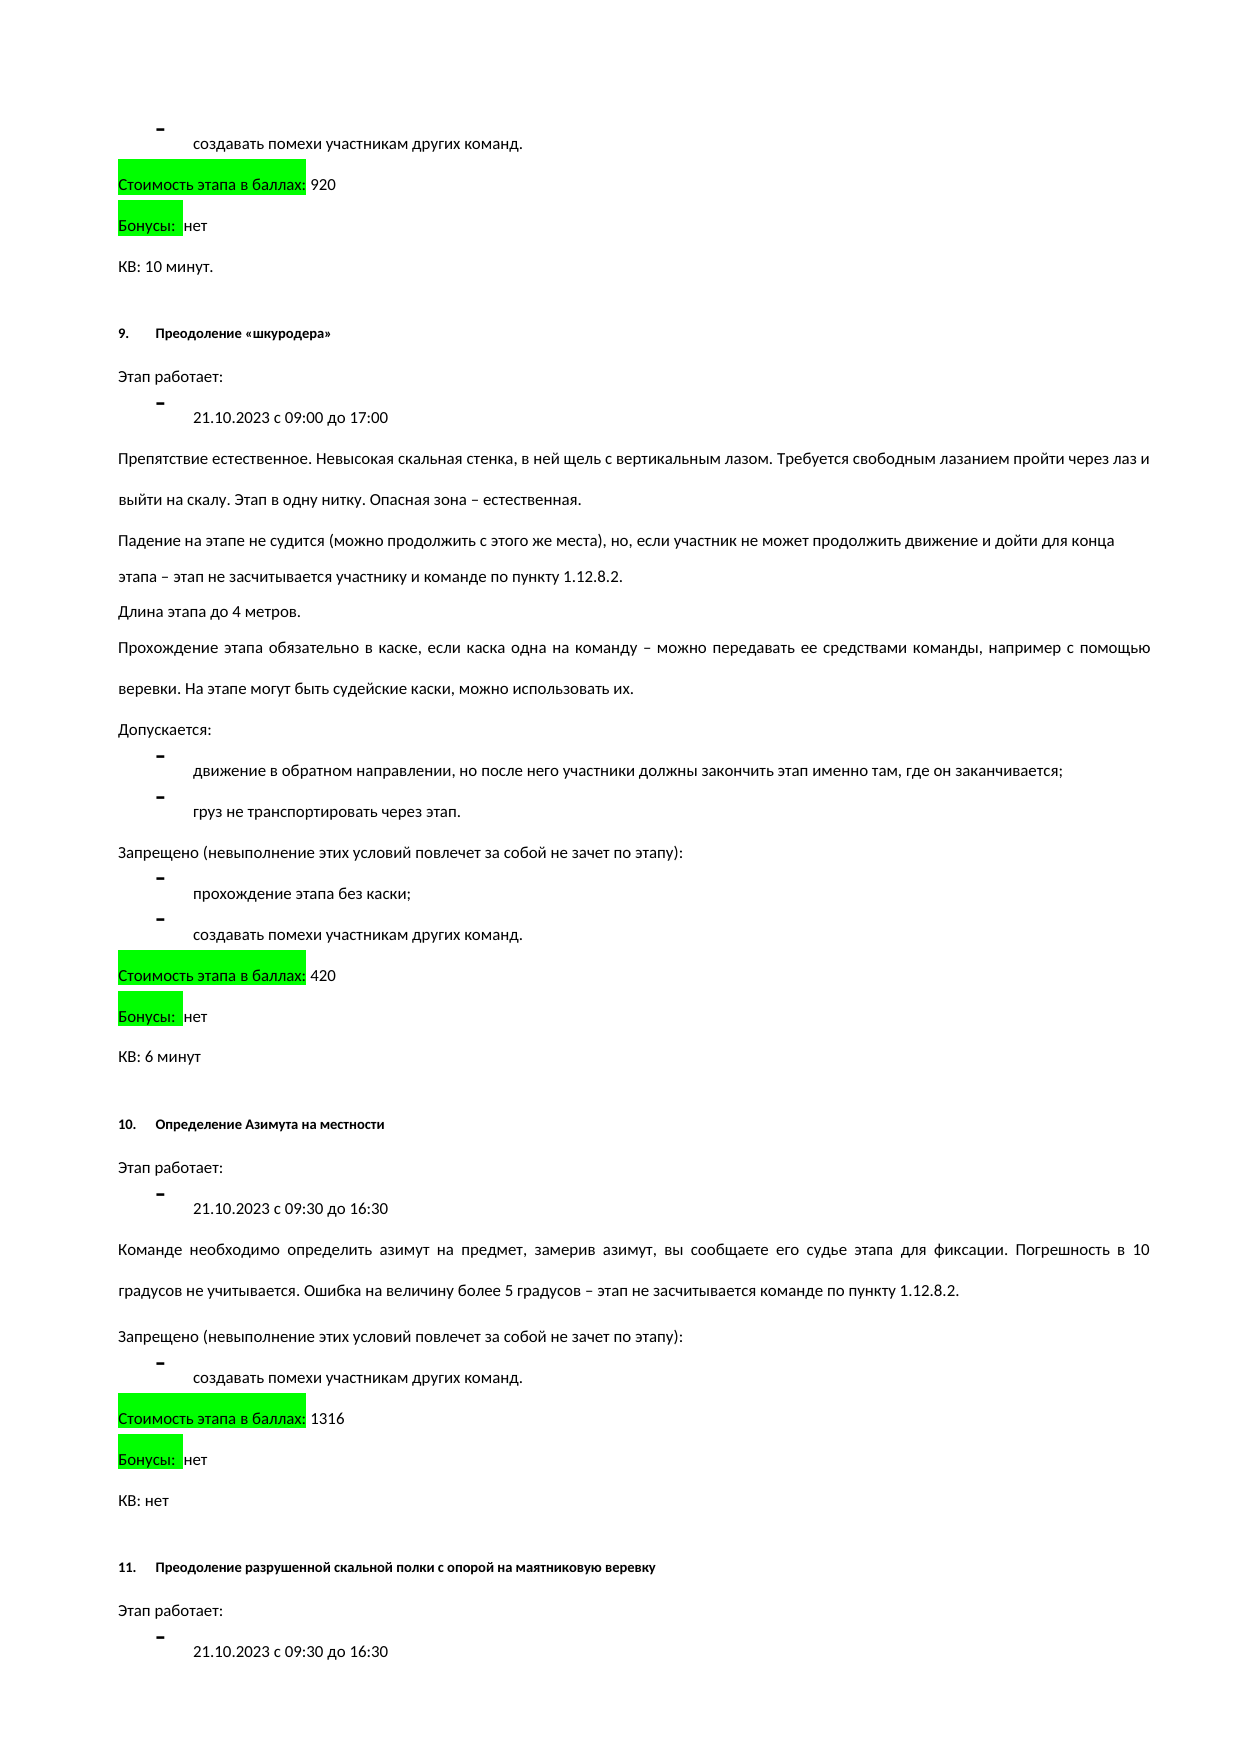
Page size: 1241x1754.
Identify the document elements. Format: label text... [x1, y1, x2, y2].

text Стоимость этапа в баллах: 920 [306, 159, 1152, 195]
list 21.10.2023 с 09:30 до 16:30 [155, 1183, 1152, 1218]
text Команде необходимо определить азимут на предмет, замерив азимут, вы сообщаете его судье этапа для фиксации. Погрешность в 10 градусов не учитывается. Ошибка на величину более 5 градусов – этап не засчитывается команде по пункту 1.12.8.2. [118, 1224, 1152, 1300]
text Этап работает: [118, 351, 1152, 387]
text КВ: 10 минут. [118, 241, 1152, 277]
list 21.10.2023 с 09:30 до 16:30 [155, 1626, 1152, 1662]
text Длина этапа до 4 метров. [118, 586, 1152, 622]
text Падение на этапе не судится (можно продолжить с этого же места), но, если участник не может продолжить движение и дойти для конца этапа – этап не засчитывается участнику и команде по пункту 1.12.8.2. [118, 515, 1152, 586]
text КВ: 6 минут [118, 1031, 1152, 1067]
text Допускается: [118, 704, 1152, 739]
text Стоимость этапа в баллах: 1316 [306, 1393, 1152, 1428]
text Бонусы: нет [183, 200, 1152, 236]
list движение в обратном направлении, но после него участники должны закончить этап именно там, где он заканчивается; [155, 745, 1152, 781]
list создавать помехи участникам других команд. [155, 118, 1152, 154]
text Прохождение этапа обязательно в каске, если каска одна на команду – можно передавать ее средствами команды, например с помощью веревки. На этапе могут быть судейские каски, можно использовать их. [118, 622, 1152, 699]
text Запрещено (невыполнение этих условий повлечет за собой не зачет по этапу): [118, 1311, 1152, 1347]
list 21.10.2023 с 09:00 до 17:00 [155, 392, 1152, 428]
text Этап работает: [118, 1142, 1152, 1177]
text Этап работает: [118, 1585, 1152, 1621]
text Препятствие естественное. Невысокая скальная стенка, в ней щель с вертикальным лазом. Требуется свободным лазанием пройти через лаз и выйти на скалу. Этап в одну нитку. Опасная зона – естественная. [118, 433, 1152, 510]
text Бонусы: нет [183, 991, 1152, 1026]
list груз не транспортировать через этап. [155, 786, 1152, 821]
list создавать помехи участникам других команд. [155, 1352, 1152, 1387]
list прохождение этапа без каски; [155, 868, 1152, 903]
list создавать помехи участникам других команд. [155, 909, 1152, 944]
subtitle Преодоление «шкуродера» [118, 312, 1152, 343]
text Запрещено (невыполнение этих условий повлечет за собой не зачет по этапу): [118, 827, 1152, 862]
subtitle Преодоление разрушенной скальной полки с опорой на маятниковую веревку [118, 1546, 1152, 1576]
text КВ: нет [118, 1475, 1152, 1510]
text Стоимость этапа в баллах: 420 [118, 949, 1152, 985]
text Бонусы: нет [183, 1434, 1152, 1469]
subtitle Определение Азимута на местности [118, 1103, 1152, 1133]
